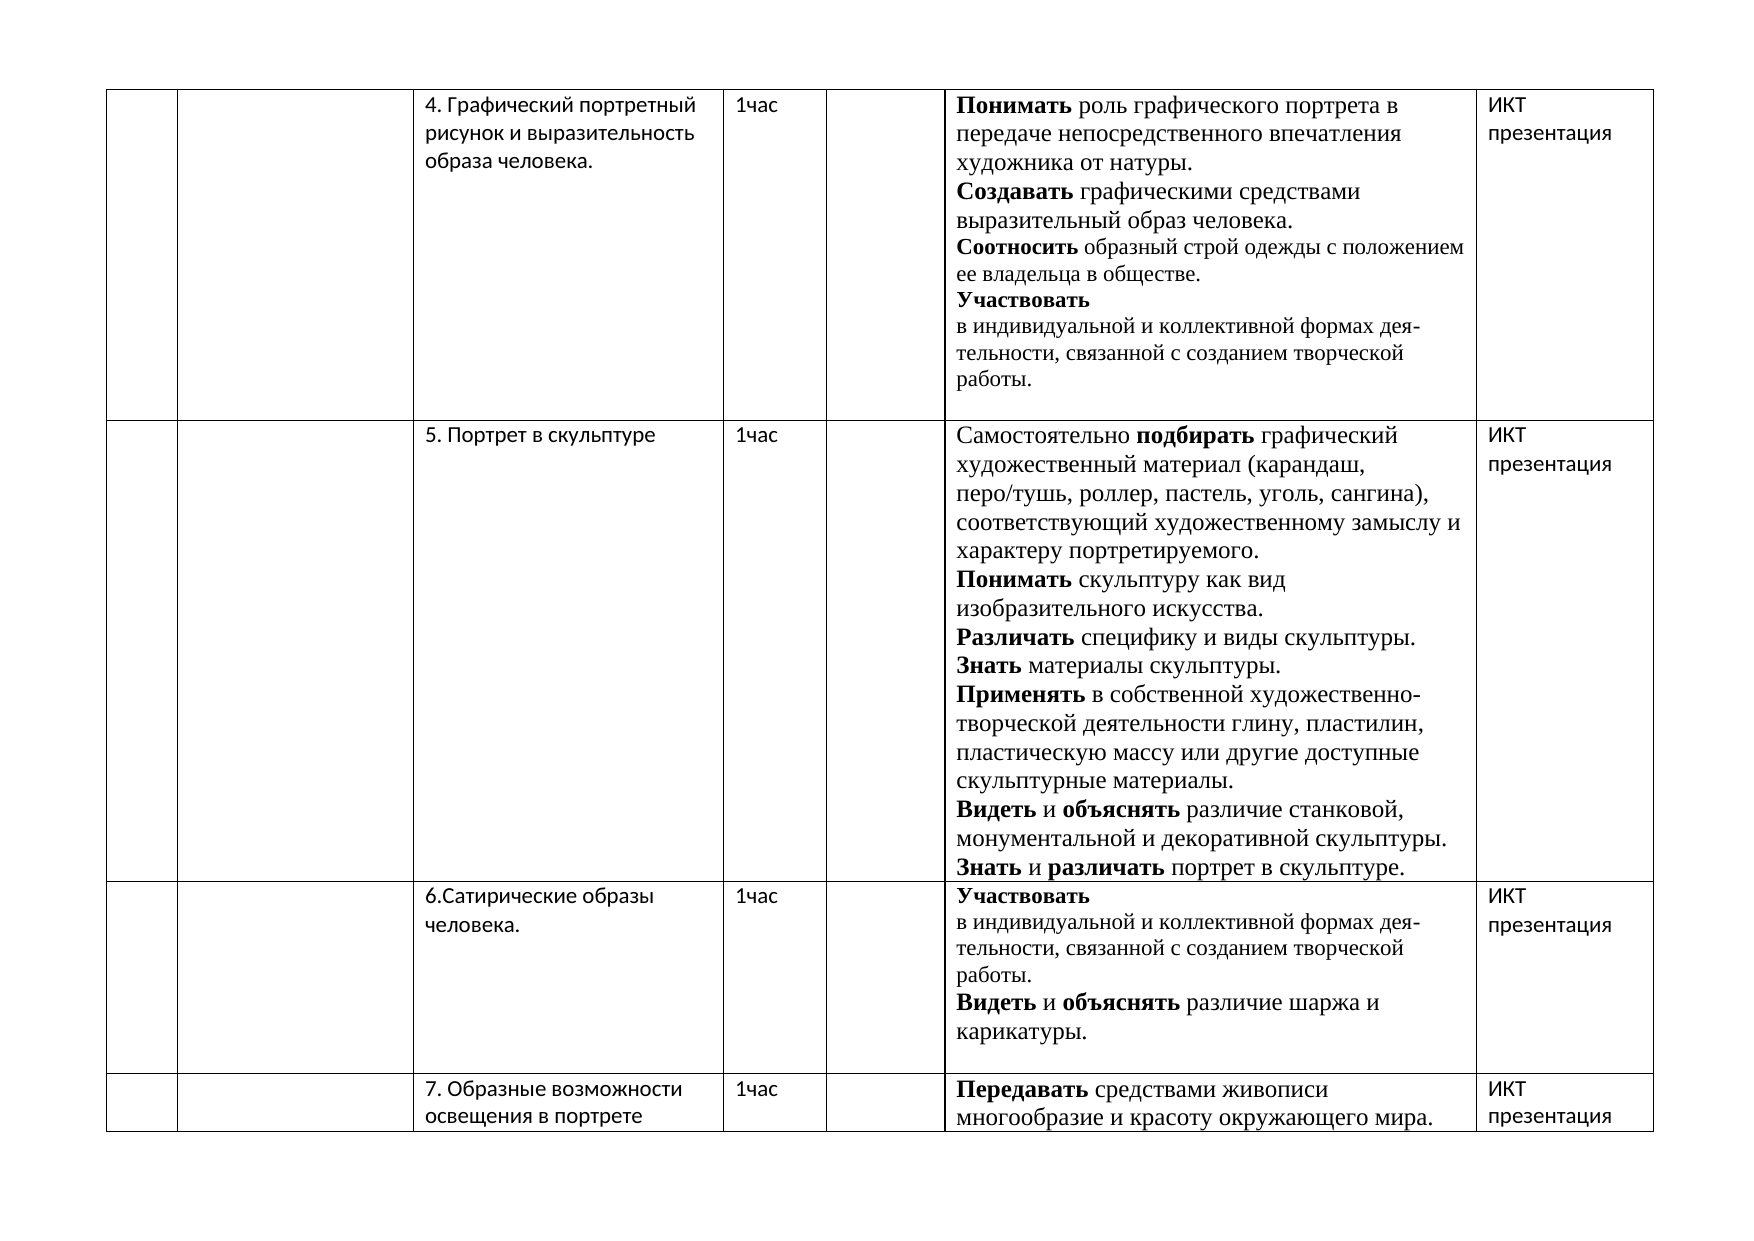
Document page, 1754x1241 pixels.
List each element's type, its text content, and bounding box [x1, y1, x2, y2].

table_cell 6.Сатирические образы человека. [414, 882, 723, 1073]
table_cell 1час [724, 90, 826, 419]
table_cell ИКТ презентация [1477, 90, 1653, 419]
table_cell [107, 421, 177, 881]
table_cell ИКТ презентация [1477, 882, 1653, 1073]
table_cell [178, 421, 413, 881]
table_cell [107, 90, 177, 419]
table_cell [827, 90, 944, 419]
table_cell Понимать роль графического портрета в передаче непосредственного впечатления художника от натуры. Создавать графическими средствами выразительный образ человека. Соотносить образный строй одежды с положением ее владельца в обществе. Участвовать в индивидуальной и коллективной формах деятельности, связанной с созданием творческой работы. [946, 90, 1476, 419]
table_cell [827, 882, 944, 1073]
table_cell ИКТ презентация [1477, 1074, 1653, 1131]
table_cell [107, 882, 177, 1073]
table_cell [414, 1074, 723, 1131]
table_cell [178, 1074, 413, 1131]
table_cell 1час [724, 421, 826, 881]
table_cell 1час [724, 1074, 826, 1131]
table_cell [107, 1074, 177, 1131]
table_cell [827, 1074, 944, 1131]
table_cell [946, 1074, 1476, 1131]
table_cell ИКТ презентация [1477, 421, 1653, 881]
table_cell Самостоятельно подбирать графический художественный материал (карандаш, перо/тушь, роллер, пастель, уголь, сангина), соответствующий художественному замыслу и характеру портретируемого. Понимать скульптуру как вид изобразительного искусства. Различать специфику и виды скульптуры. Знать материалы скульптуры. Применять в собственной художественно-творческой деятельности глину, пластилин, пластическую массу или другие доступные скульптурные материалы. Видеть и объяснять различие станковой, монументальной и декоративной скульптуры. Знать и различать портрет в скульптуре. [946, 421, 1476, 881]
table_cell 4. Графический портретный рисунок и выразительность образа человека. [414, 90, 723, 419]
table_cell 1час [724, 882, 826, 1073]
table_cell [827, 421, 944, 881]
table_cell [178, 882, 413, 1073]
table_cell 5. Портрет в скульптуре [414, 421, 723, 881]
table_cell Участвовать в индивидуальной и коллективной формах деятельности, связанной с созданием творческой работы. Видеть и объяснять различие шаржа и карикатуры. [946, 882, 1476, 1073]
table_cell [178, 90, 413, 419]
